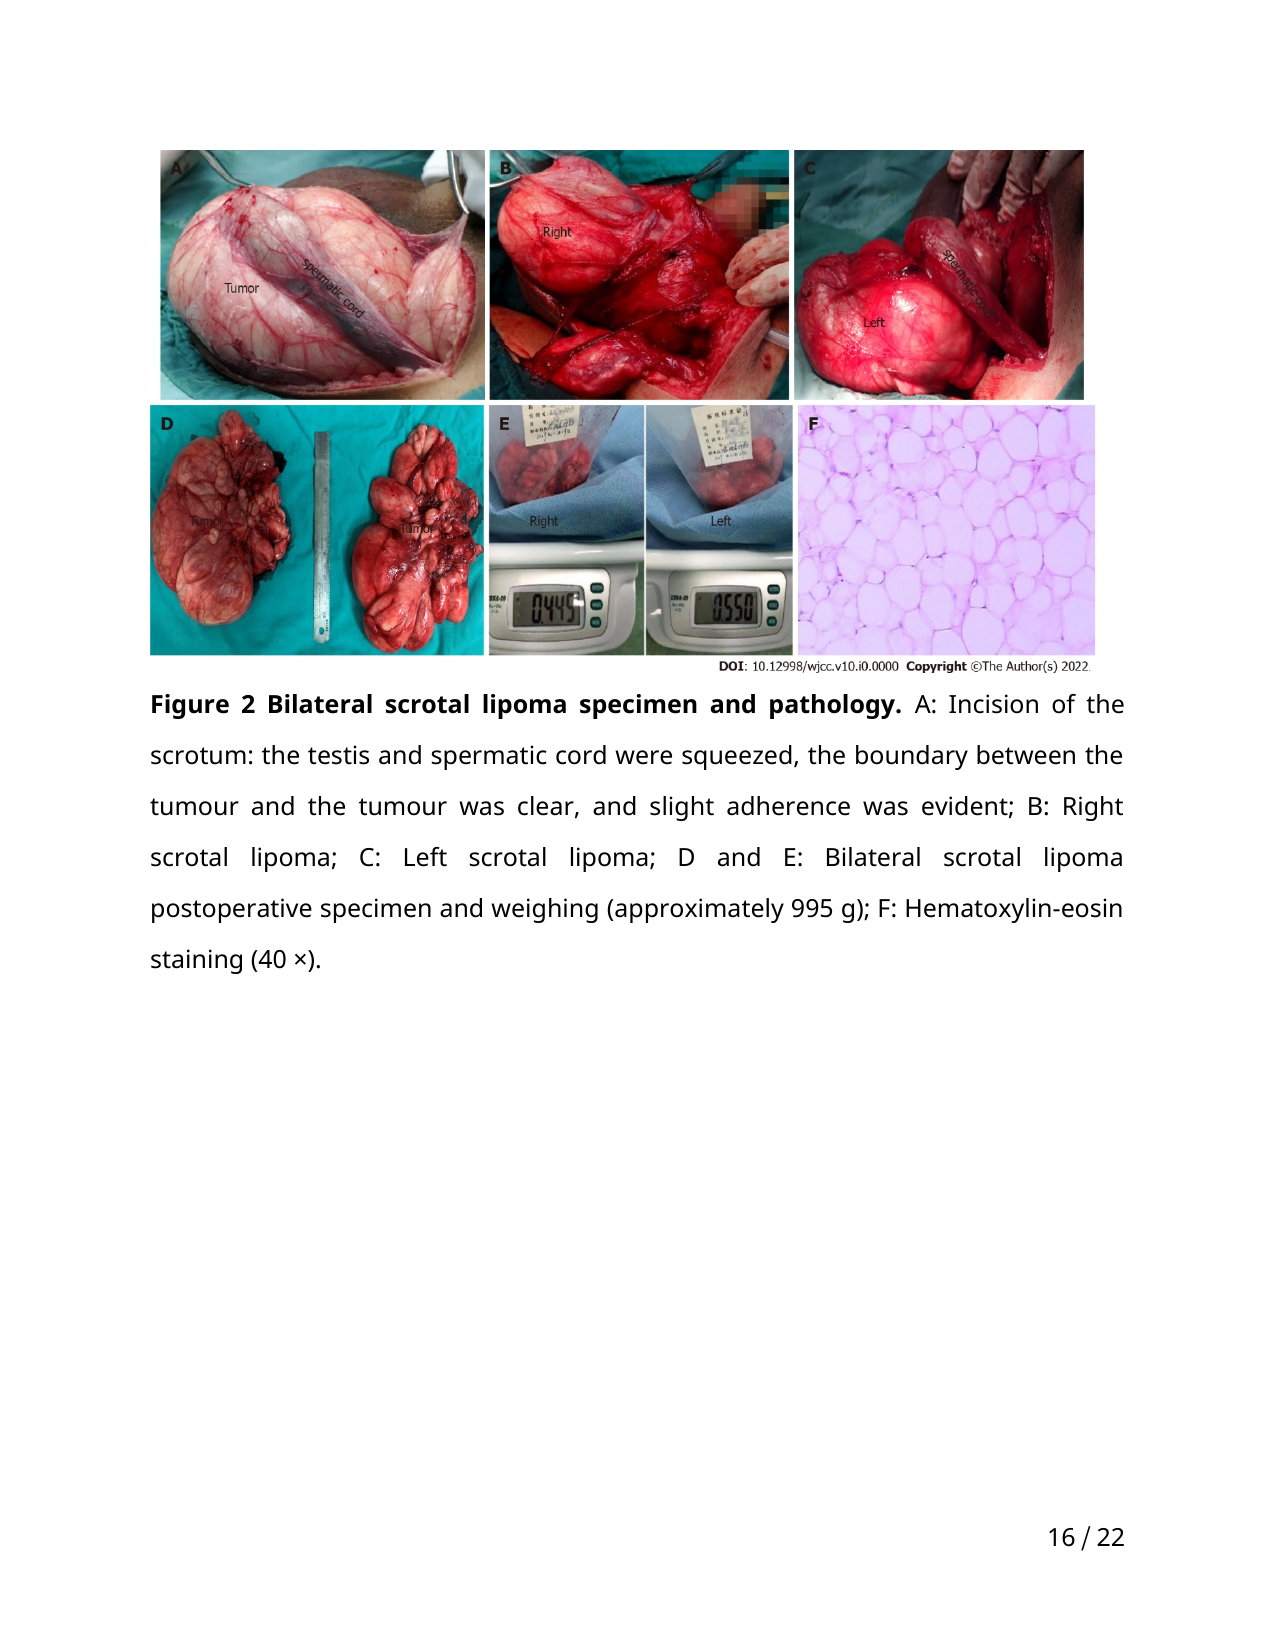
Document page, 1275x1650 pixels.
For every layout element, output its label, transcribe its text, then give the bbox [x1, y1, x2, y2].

picture [150, 150, 1096, 673]
text Figure 2 Bilateral scrotal lipoma specimen and pathology. A: Incision of the scrotum: the testis and spermatic cord were squeezed, the boundary between the tumour and the tumour was clear, and slight adherence was evident; B: Right scrotal lipoma; C: Left scrotal lipoma; D and E: Bilateral scrotal lipoma postoperative specimen and weighing (approximately 995 g); F: Hematoxylin-eosin staining (40 ×). [150, 687, 1125, 976]
